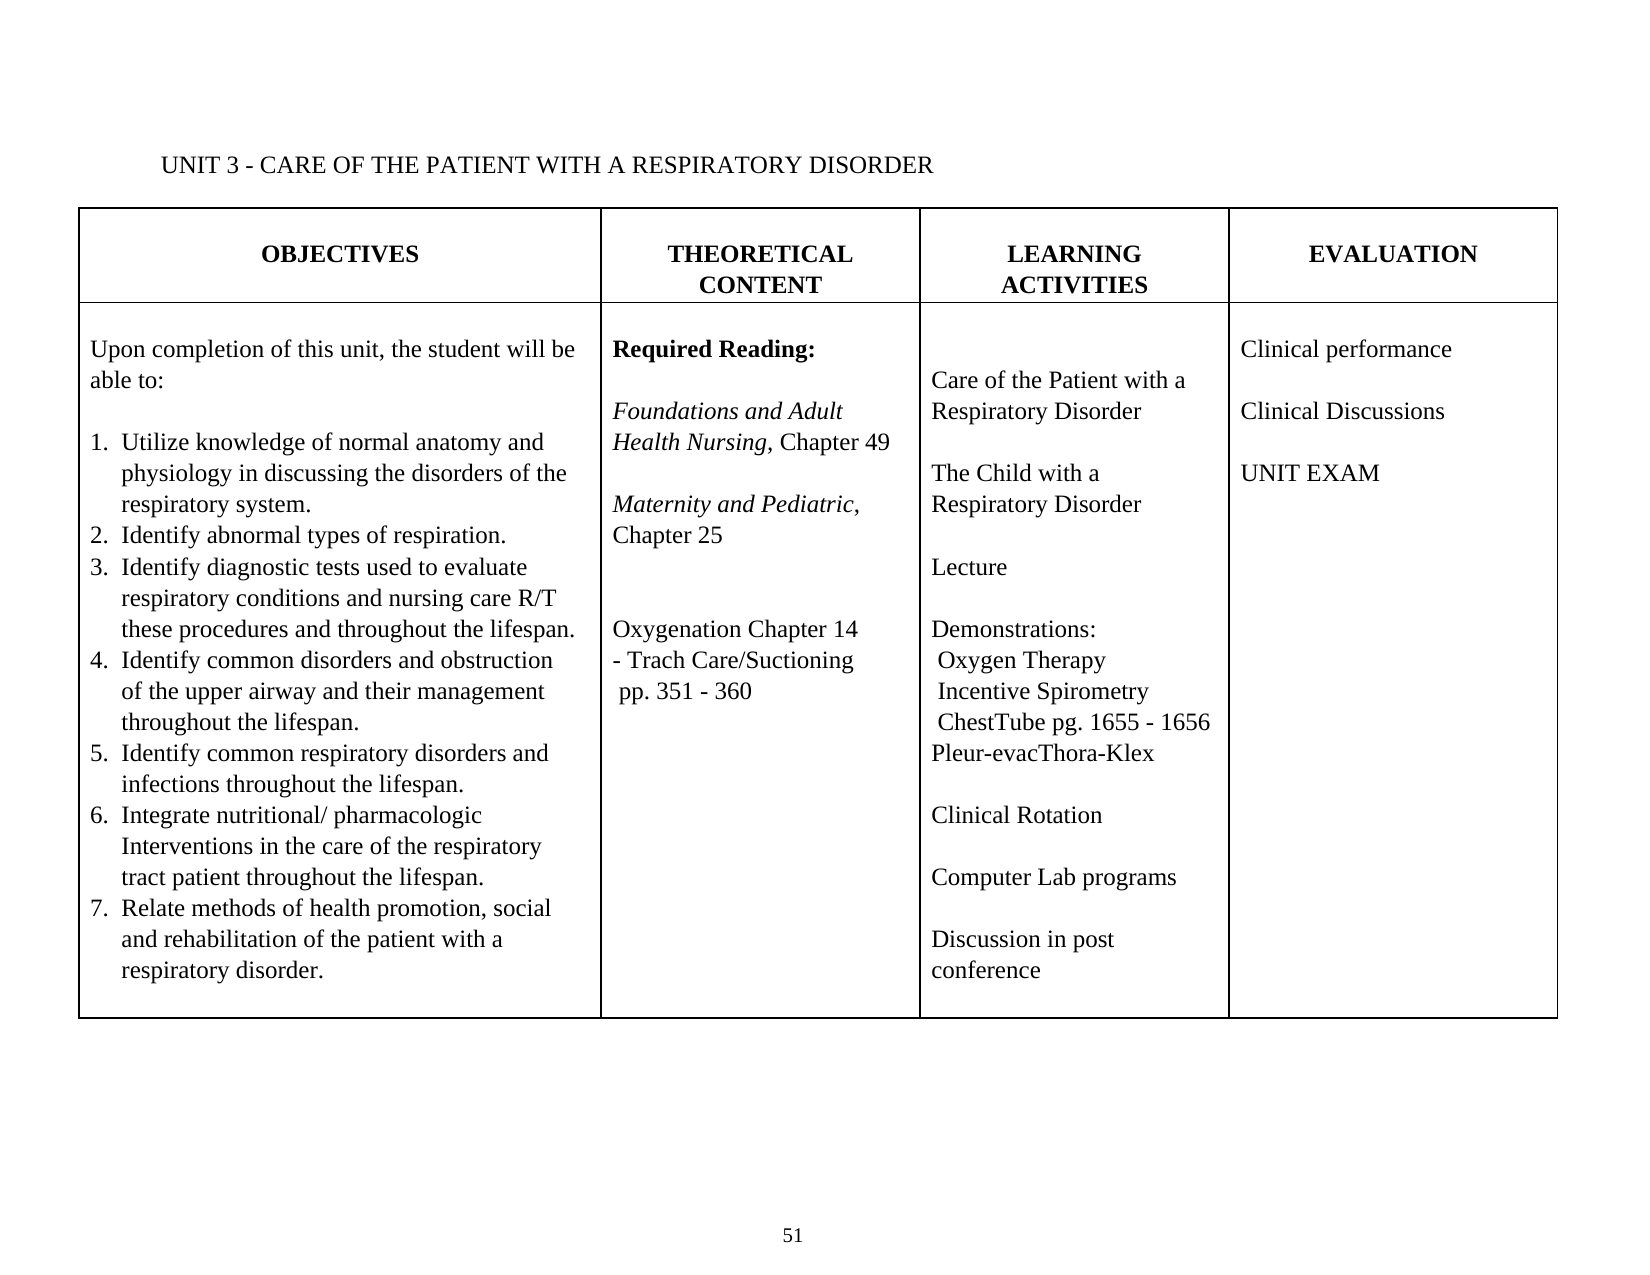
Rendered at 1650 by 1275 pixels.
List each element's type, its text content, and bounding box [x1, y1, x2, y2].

table_header EVALUATION [1230, 209, 1557, 302]
table_cell Upon completion of this unit, the student will be able to: 1. Utilize knowledge of normal anatomy and physiology in discussing the disorders of the respiratory system. 2. Identify abnormal types of respiration. 3. Identify diagnostic tests used to evaluate respiratory conditions and nursing care R/T these procedures and throughout the lifespan. 4. Identify common disorders and obstruction of the upper airway and their management throughout the lifespan. 5. Identify common respiratory disorders and infections throughout the lifespan. 6. Integrate nutritional/ pharmacologic Interventions in the care of the respiratory tract patient throughout the lifespan. 7. Relate methods of health promotion, social and rehabilitation of the patient with a respiratory disorder. [80, 303, 600, 1017]
table_header LEARNING ACTIVITIES [921, 209, 1228, 302]
table_cell Required Reading: Foundations and Adult Health Nursing, Chapter 49 Maternity and Pediatric, Chapter 25 Oxygenation Chapter 14 - Trach Care/Suctioning pp. 351 - 360 [602, 303, 919, 1017]
text UNIT 3 - CARE OF THE PATIENT WITH A RESPIRATORY DISORDER [86, 150, 1500, 179]
table_cell Clinical performance Clinical Discussions UNIT EXAM [1230, 303, 1557, 1017]
table_header THEORETICAL CONTENT [602, 209, 919, 302]
table_header OBJECTIVES [80, 209, 600, 302]
table_cell Care of the Patient with a Respiratory Disorder The Child with a Respiratory Disorder Lecture Demonstrations: Oxygen Therapy Incentive Spirometry ChestTube pg. 1655 - 1656 Pleur-evacThora-Klex Clinical Rotation Computer Lab programs Discussion in post conference [921, 303, 1228, 1017]
